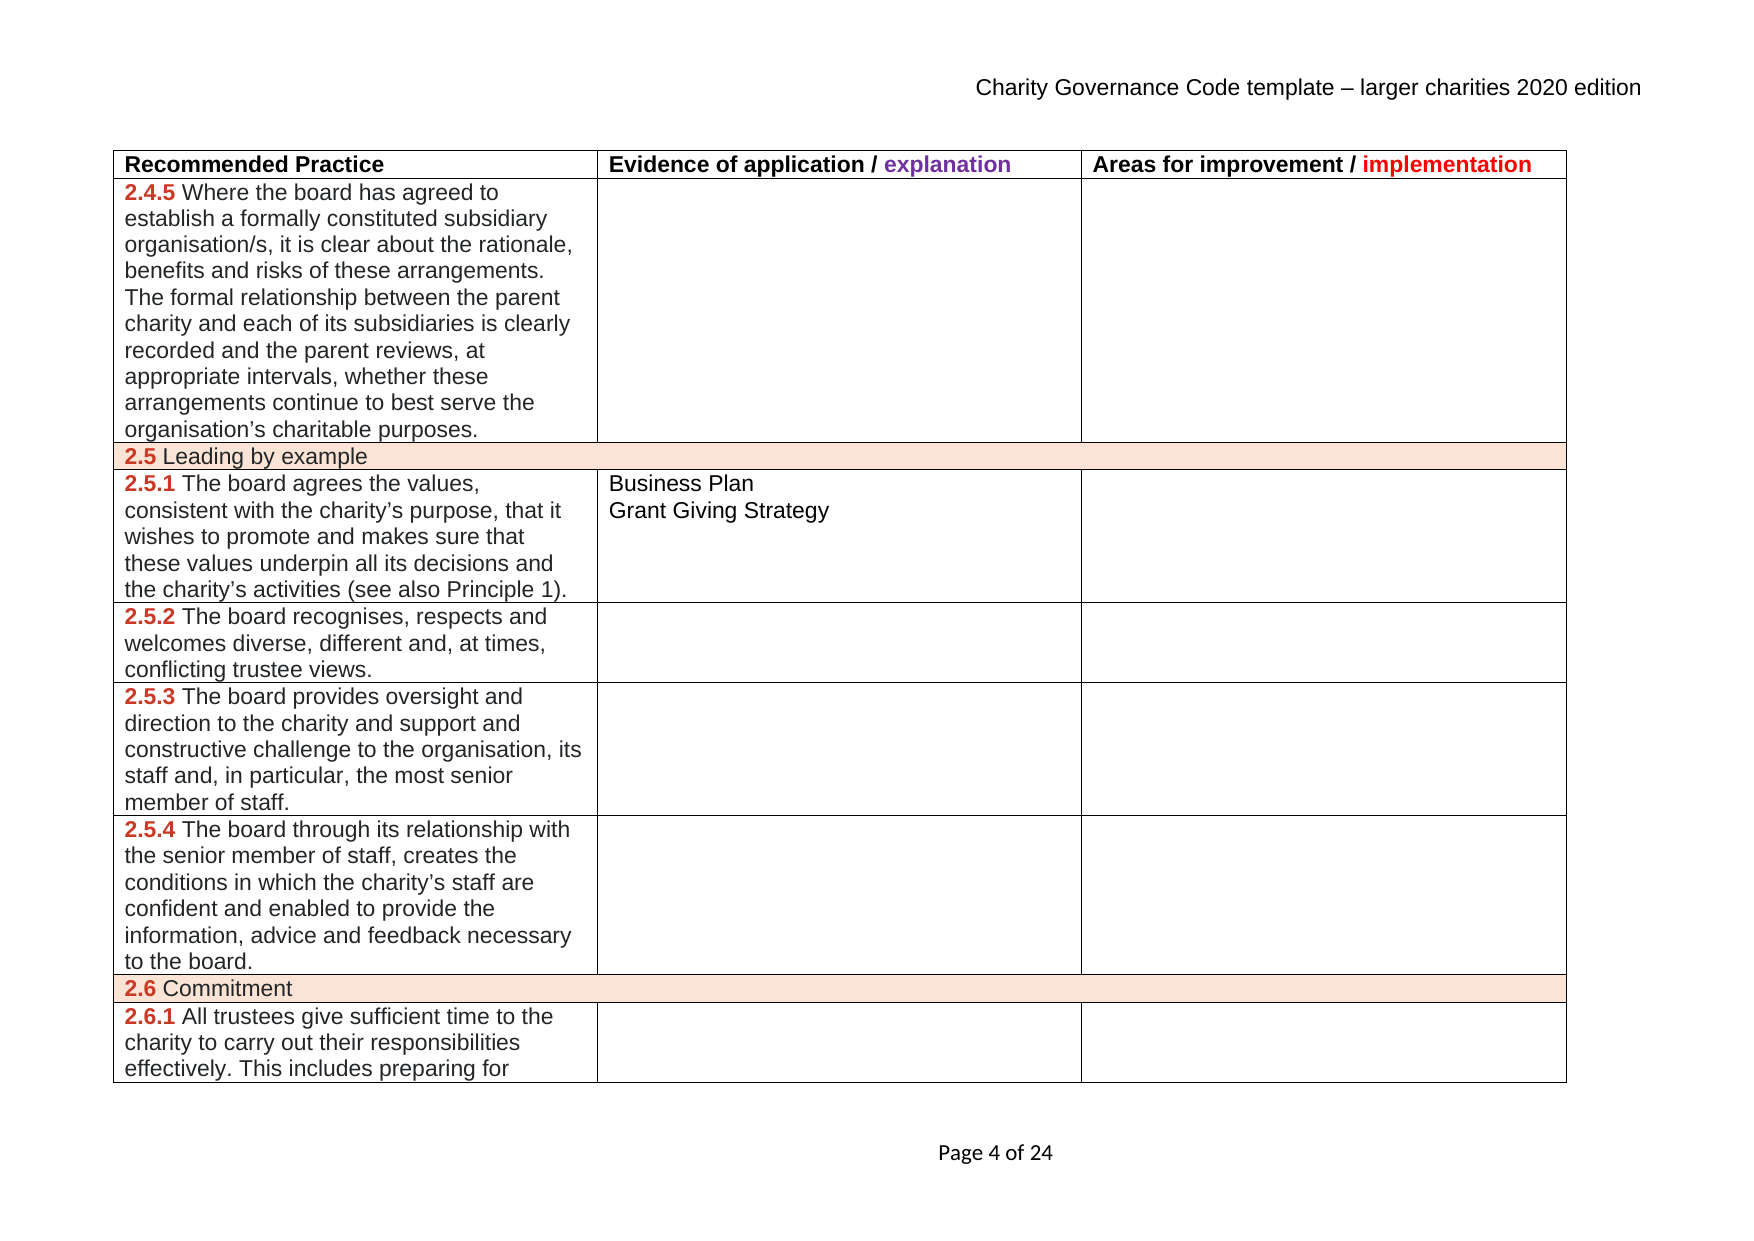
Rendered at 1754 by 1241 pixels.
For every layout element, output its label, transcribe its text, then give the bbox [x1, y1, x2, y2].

table_cell 2.6 Commitment [114, 975, 1566, 1002]
table_header Areas for improvement / implementation [1082, 151, 1566, 177]
table_cell [1082, 683, 1566, 815]
table_cell 2.5 Leading by example [114, 443, 1566, 469]
table_cell [598, 683, 1081, 815]
table_cell [1082, 470, 1566, 602]
table_header Recommended Practice [114, 151, 597, 177]
table_cell 2.4.5 Where the board has agreed to establish a formally constituted subsidiary organisation/s, it is clear about the rationale, benefits and risks of these arrangements. The formal relationship between the parent charity and each of its subsidiaries is clearly recorded and the parent reviews, at appropriate intervals, whether these arrangements continue to best serve the organisation’s charitable purposes. [114, 179, 597, 442]
table_cell 2.5.3 The board provides oversight and direction to the charity and support and constructive challenge to the organisation, its staff and, in particular, the most senior member of staff. [114, 683, 597, 815]
table_cell [598, 603, 1081, 682]
table_cell [1082, 179, 1566, 442]
table_cell [1082, 1003, 1566, 1082]
table_cell [1082, 816, 1566, 974]
table_cell 2.5.4 The board through its relationship with the senior member of staff, creates the conditions in which the charity’s staff are confident and enabled to provide the information, advice and feedback necessary to the board. [114, 816, 597, 974]
table_cell 2.5.2 The board recognises, respects and welcomes diverse, different and, at times, conflicting trustee views. [114, 603, 597, 682]
table_cell Business Plan Grant Giving Strategy [598, 470, 1081, 602]
table_cell [1082, 603, 1566, 682]
table_cell [598, 1003, 1081, 1082]
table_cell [114, 1003, 597, 1082]
table_cell [598, 179, 1081, 442]
table_header Evidence of application / explanation [598, 151, 1081, 177]
table_cell 2.5.1 The board agrees the values, consistent with the charity’s purpose, that it wishes to promote and makes sure that these values underpin all its decisions and the charity’s activities (see also Principle 1). [114, 470, 597, 602]
table_cell [598, 816, 1081, 974]
